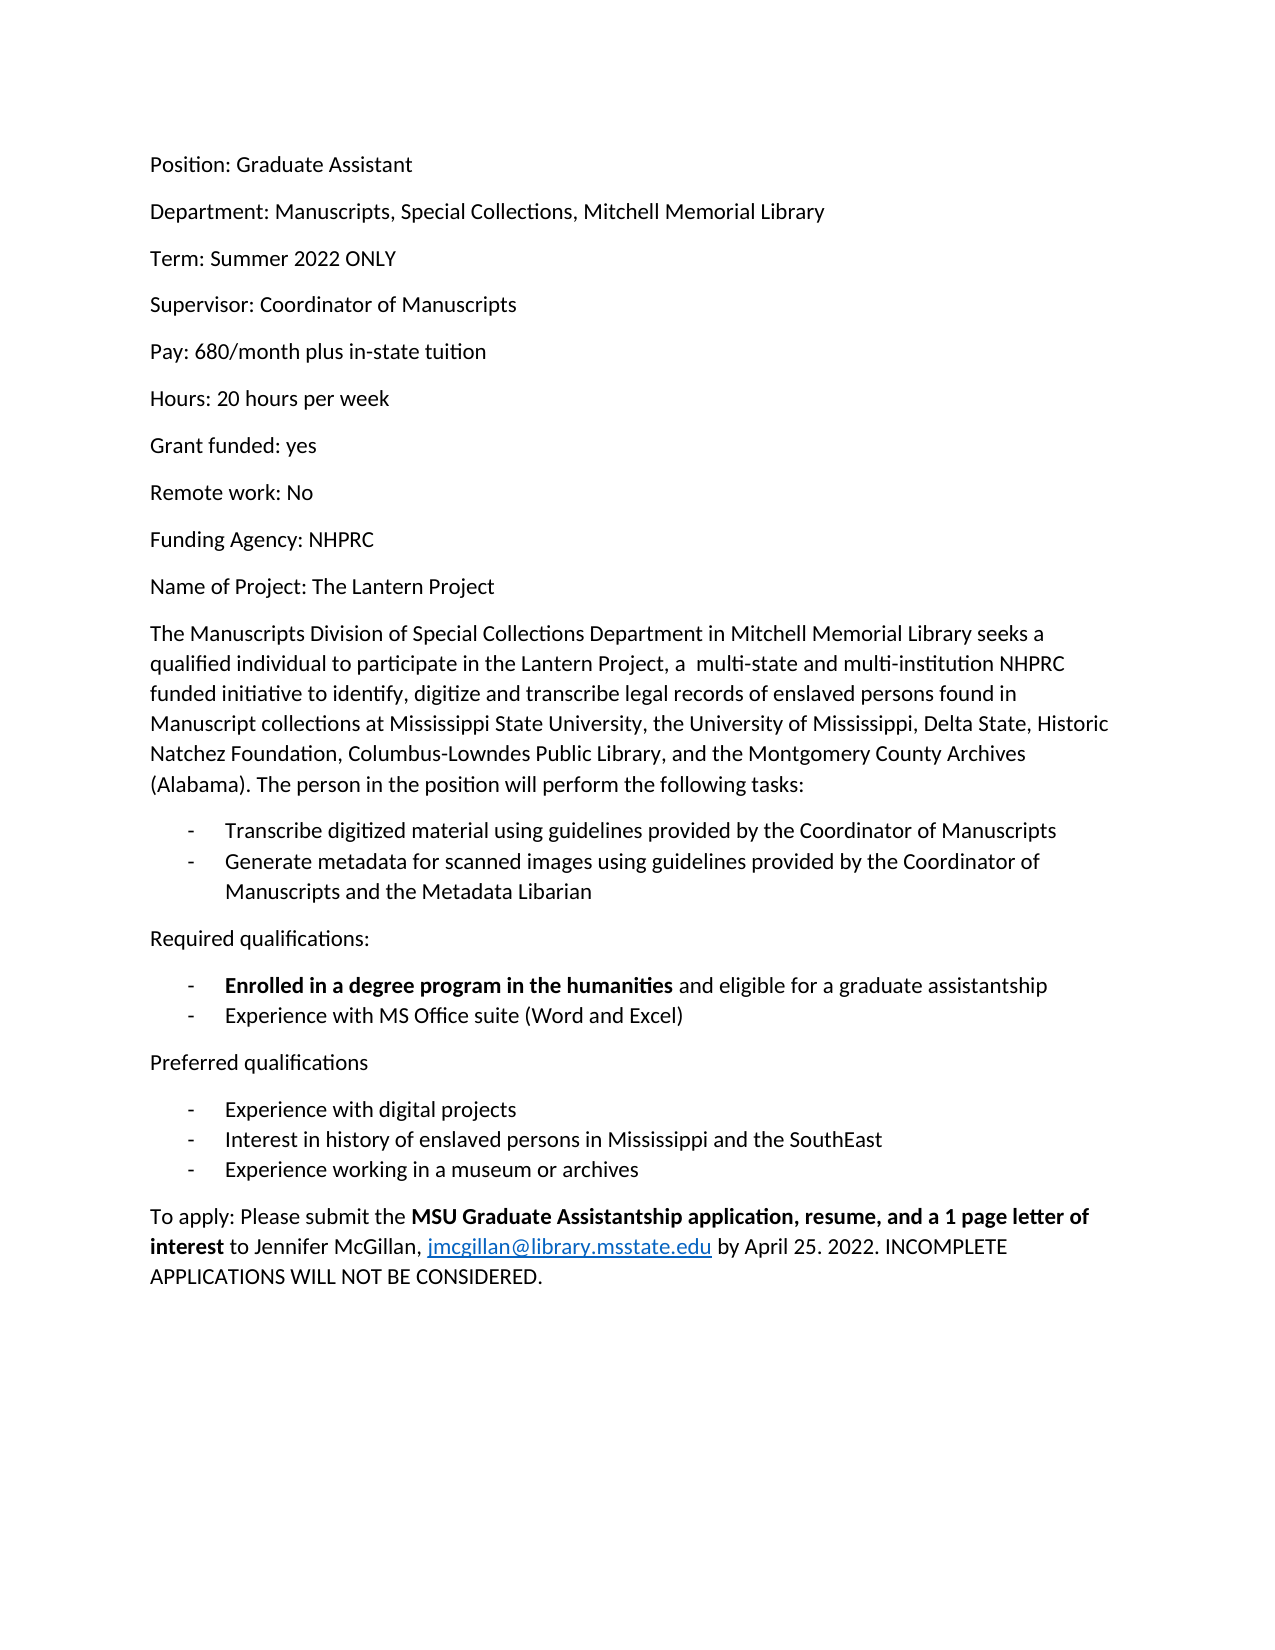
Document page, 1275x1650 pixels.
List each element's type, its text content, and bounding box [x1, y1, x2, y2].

list Interest in history of enslaved persons in Mississippi and the SouthEast [187, 1125, 1125, 1153]
list Experience with MS Office suite (Word and Excel) [187, 1001, 1125, 1029]
text Term: Summer 2022 ONLY [150, 244, 1125, 272]
text Remote work: No [150, 478, 1125, 506]
list Experience working in a museum or archives [187, 1155, 1125, 1183]
text The Manuscripts Division of Special Collections Department in Mitchell Memorial Library seeks a qualified individual to participate in the Lantern Project, a multi-state and multi-institution NHPRC funded initiative to identify, digitize and transcribe legal records of enslaved persons found in Manuscript collections at Mississippi State University, the University of Mississippi, Delta State, Historic Natchez Foundation, Columbus-Lowndes Public Library, and the Montgomery County Archives (Alabama). The person in the position will perform the following tasks: [150, 619, 1125, 798]
text Grant funded: yes [150, 431, 1125, 459]
list Experience with digital projects [187, 1095, 1125, 1123]
list Transcribe digitized material using guidelines provided by the Coordinator of Manuscripts [187, 817, 1125, 845]
text Funding Agency: NHPRC [150, 525, 1125, 553]
text To apply: Please submit the MSU Graduate Assistantship application, resume, and a 1 page letter of interest to Jennifer McGillan, jmcgillan@library.msstate.edu by April 25. 2022. INCOMPLETE APPLICATIONS WILL NOT BE CONSIDERED. [150, 1202, 1125, 1291]
text Supervisor: Coordinator of Manuscripts [150, 291, 1125, 319]
text Hours: 20 hours per week [150, 384, 1125, 412]
text Required qualifications: [150, 924, 1125, 952]
list Enrolled in a degree program in the humanities and eligible for a graduate assistantship [187, 971, 1125, 999]
list Generate metadata for scanned images using guidelines provided by the Coordinator of Manuscripts and the Metadata Libarian [187, 847, 1125, 905]
text Preferred qualifications [150, 1048, 1125, 1076]
text Name of Project: The Lantern Project [150, 572, 1125, 600]
text Pay: 680/month plus in-state tuition [150, 337, 1125, 366]
text Position: Graduate Assistant [150, 150, 1125, 178]
text Department: Manuscripts, Special Collections, Mitchell Memorial Library [150, 197, 1125, 225]
